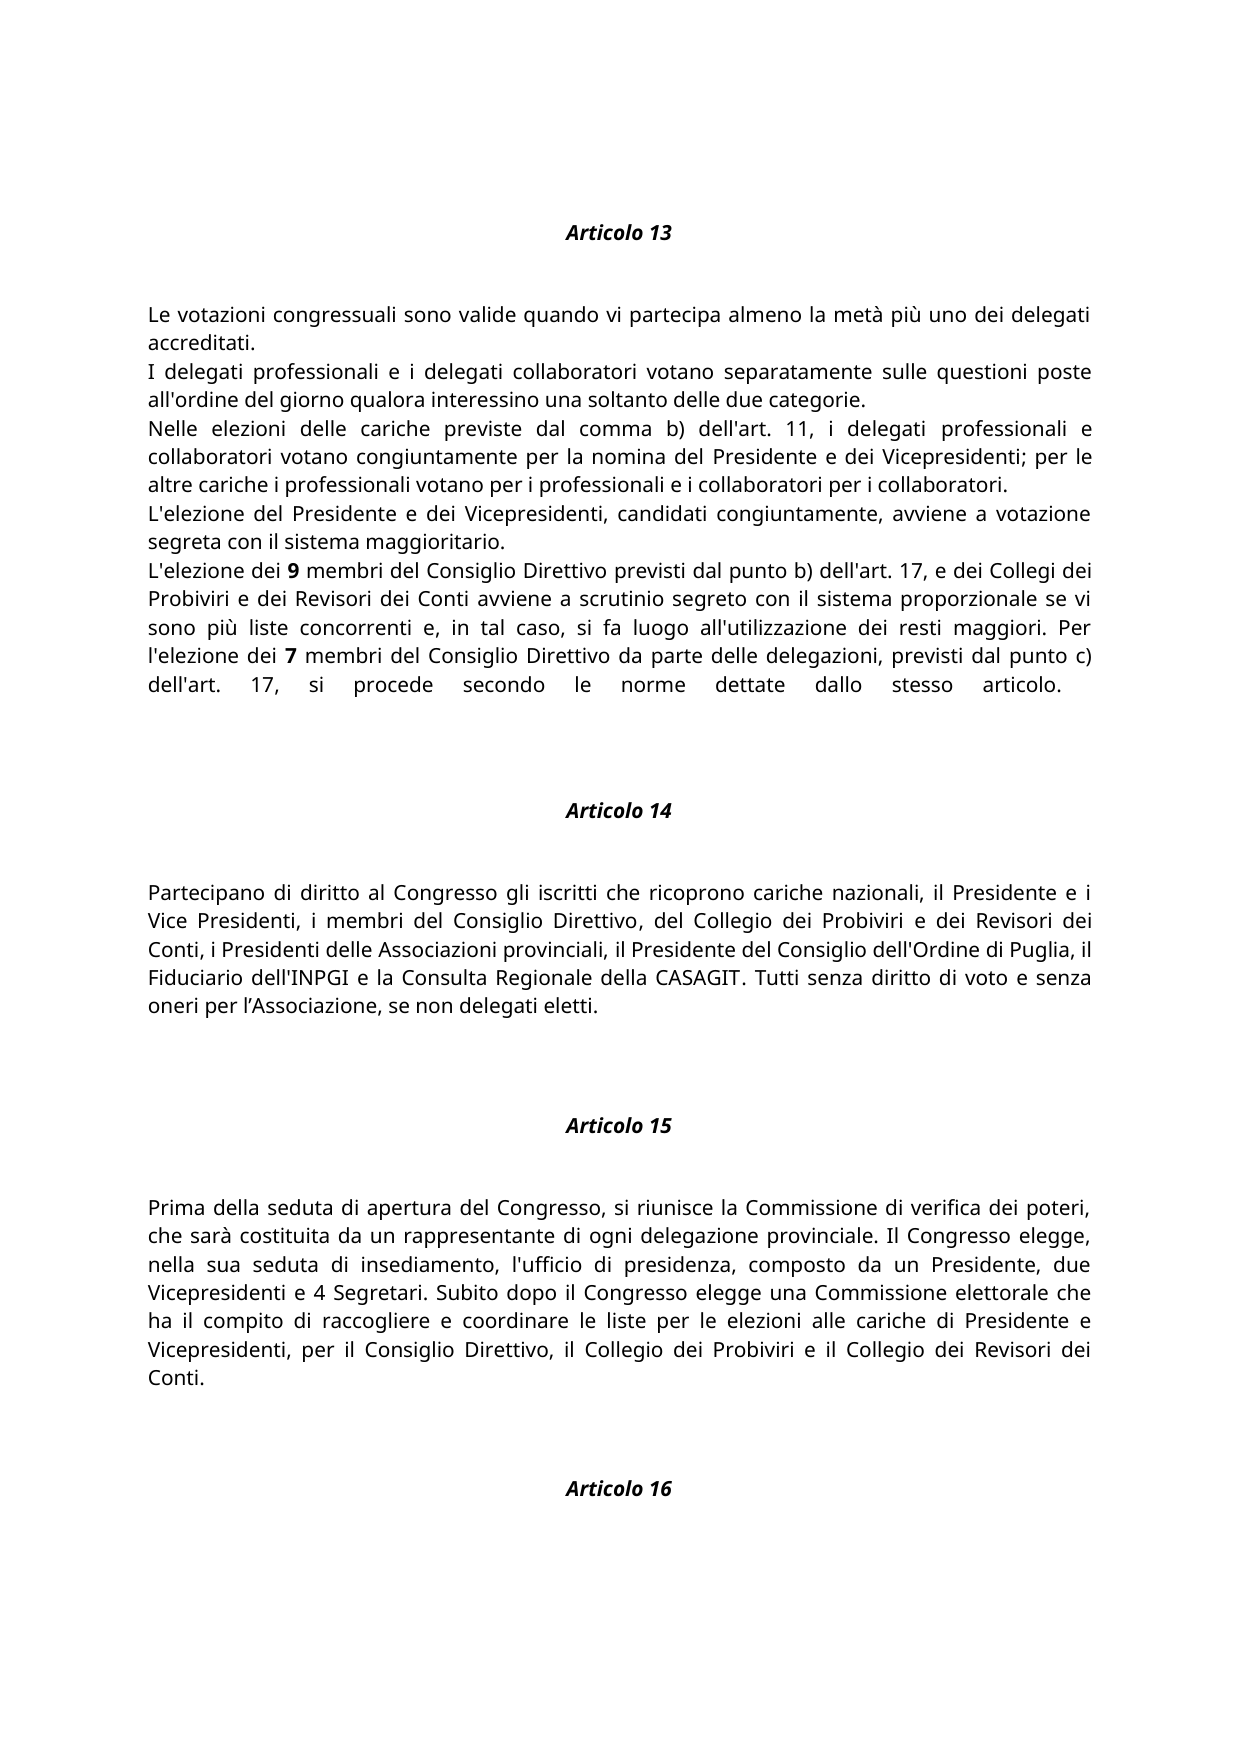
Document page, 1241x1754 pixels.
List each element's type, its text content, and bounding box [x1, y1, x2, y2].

text Prima della seduta di apertura del Congresso, si riunisce di verifica dei poteri, che sarà costituita da un rappresentante di ogni delegazione provinciale. Il Congresso elegge, nella sua seduta di insediamento, l'ufficio di presidenza, composto da un Presidente, due Vicepresidenti e 4 Segretari. Subito dopo il Congresso elegge una Commissione elettorale che ha il compito di raccogliere e coordinare le liste per le elezioni alle cariche di Presidente e Vicepresidenti, per il Consiglio Direttivo, il Collegio dei Probiviri e il Collegio dei Revisori dei Conti. [148, 1193, 1092, 1392]
text Articolo 16 [148, 1474, 1092, 1502]
text L'elezione dei 9 membri del Consiglio Direttivo previsti dal punto b) dell'art. 17, e dei Collegi dei Probiviri e dei Revisori dei Conti avviene a scrutinio segreto con il sistema proporzionale se vi sono più liste concorrenti e, in tal caso, si fa luogo all'utilizzazione dei resti maggiori. Per l'elezione dei 7 membri del Consiglio Direttivo da parte delle delegazioni, previsti dal punto c) dell'art. 17, si procede secondo le norme dettate dallo stesso articolo. [148, 556, 1092, 727]
text Nelle elezioni delle cariche previste dal comma b) dell'art. 11, i delegati professionali e collaboratori votano congiuntamente per la nomina del Presidente e dei Vicepresidenti; per le altre cariche i professionali votano per i professionali e i collaboratori per i collaboratori. [148, 414, 1092, 499]
text Articolo 14 [148, 796, 1092, 824]
text Le votazioni congressuali sono valide quando vi partecipa almeno la metà più uno dei delegati accreditati. [148, 300, 1092, 357]
text Articolo 13 [148, 218, 1092, 247]
text L'elezione del Presidente e dei Vicepresidenti, candidati congiuntamente, avviene a votazione segreta con il sistema maggioritario. [148, 499, 1092, 556]
text I delegati professionali e i delegati collaboratori votano separatamente sulle questioni poste all'ordine del giorno qualora interessino una soltanto delle due categorie. [148, 357, 1092, 414]
text Partecipano di diritto al Congresso gli iscritti che ricoprono cariche nazionali, il Presidente e i Vice Presidenti, i membri del Consiglio Direttivo, del Collegio dei Probiviri e dei Revisori dei Conti, i Presidenti delle Associazioni provinciali, il Presidente del Consiglio dell'Ordine di Puglia, il Fiduciario dell'INPGI e la Consulta Regionale della CASAGIT. Tutti senza diritto di voto e senza oneri per l’Associazione, se non delegati eletti. [148, 878, 1092, 1020]
text Articolo 15 [148, 1111, 1092, 1139]
